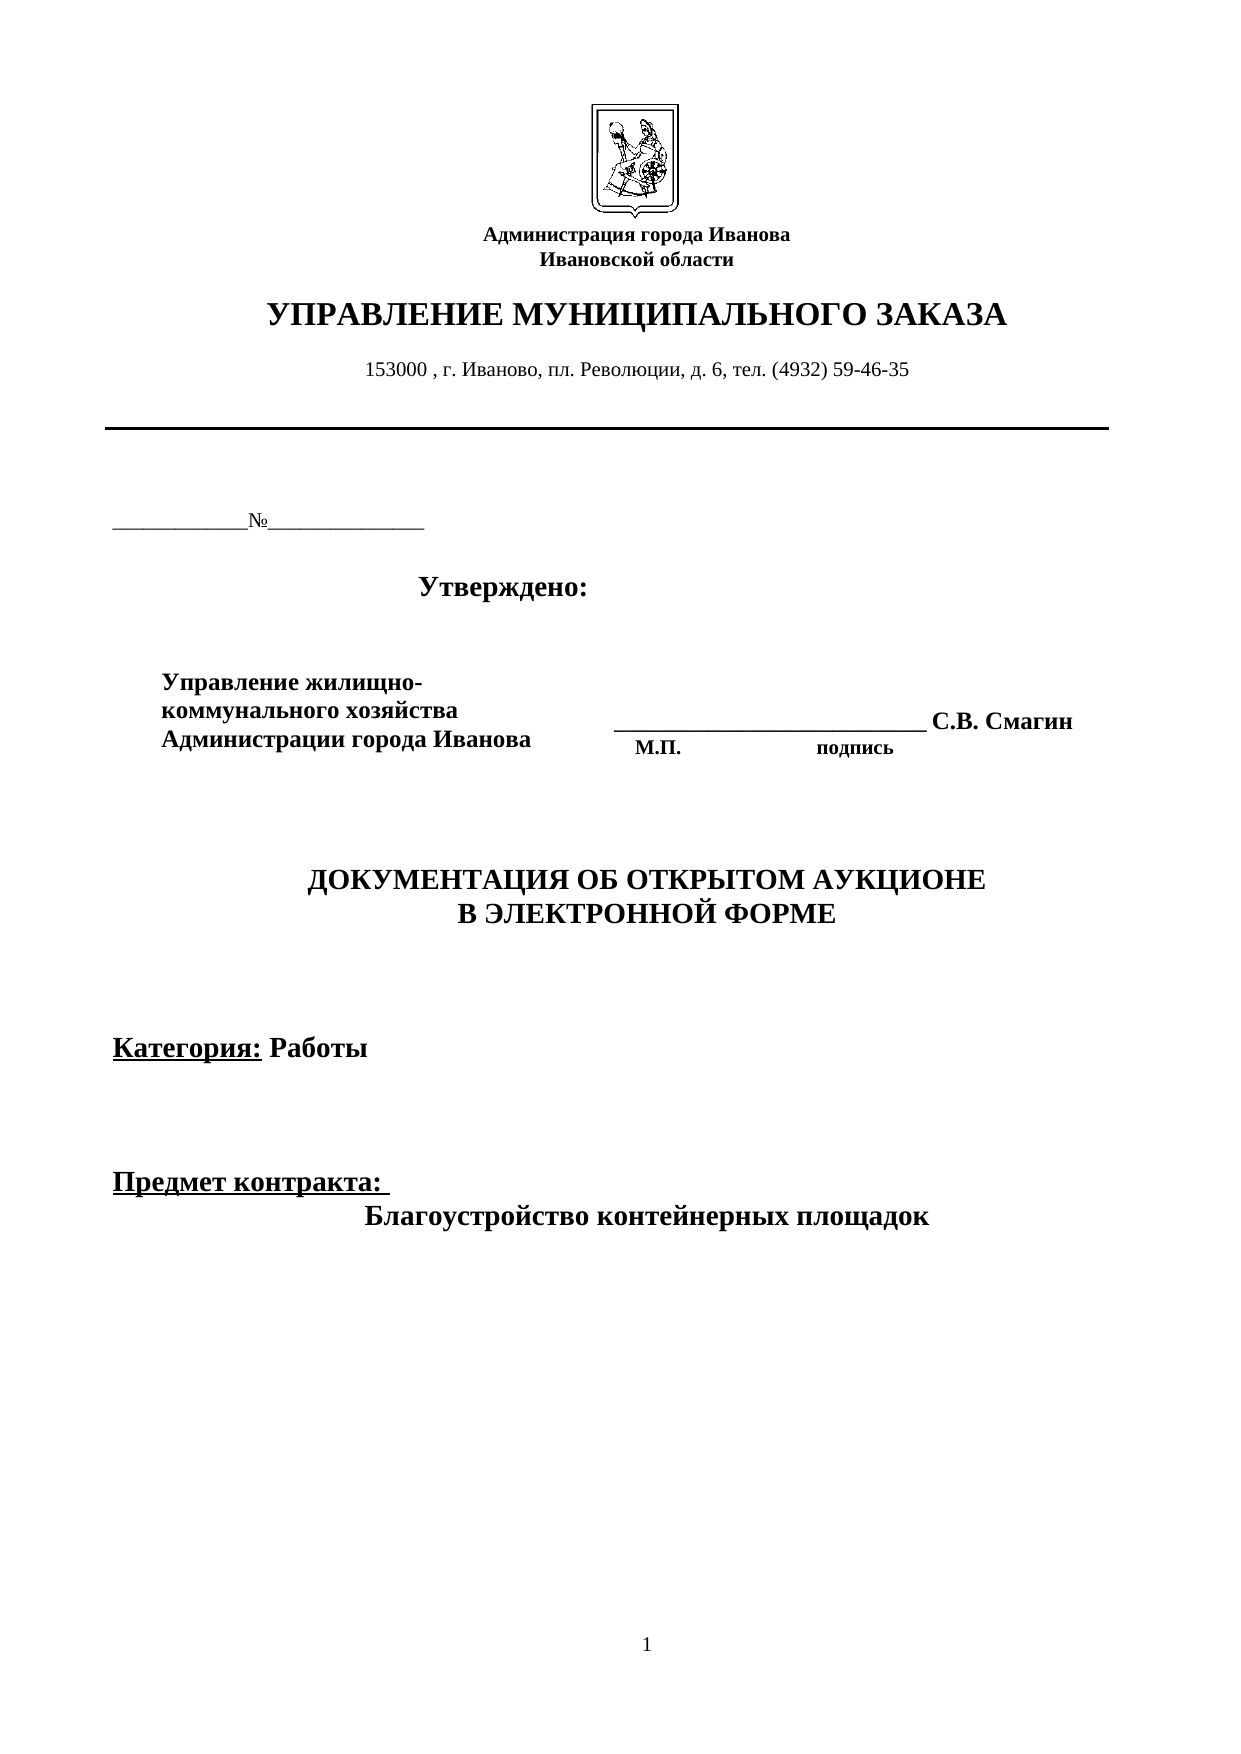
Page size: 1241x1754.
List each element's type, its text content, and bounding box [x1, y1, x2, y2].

text Благоустройство контейнерных площадок [112, 1198, 1181, 1255]
text _____________№_______________ [112, 508, 1181, 532]
table_header Администрация города Иванова Ивановской области УПРАВЛЕНИЕ МУНИЦИПАЛЬНОГО ЗАКАЗА 153000 , г. Иваново, пл. Революции, д. 6, тел. (4932) 59-46-35 [105, 99, 1109, 427]
picture [583, 98, 690, 223]
table_header ______________________________ С.В. Смагин М.П. подпись [603, 649, 1144, 771]
text В ЭЛЕКТРОННОЙ ФОРМЕ [112, 896, 1181, 929]
text Категория: Работы [112, 1030, 1181, 1063]
table_header Управление жилищно-коммунального хозяйства Администрации города Иванова [150, 649, 603, 771]
text ДОКУМЕНТАЦИЯ ОБ ОТКРЫТОМ АУКЦИОНЕ [112, 862, 1181, 896]
text Предмет контракта: [112, 1164, 1181, 1198]
text Утверждено: [412, 569, 1181, 603]
